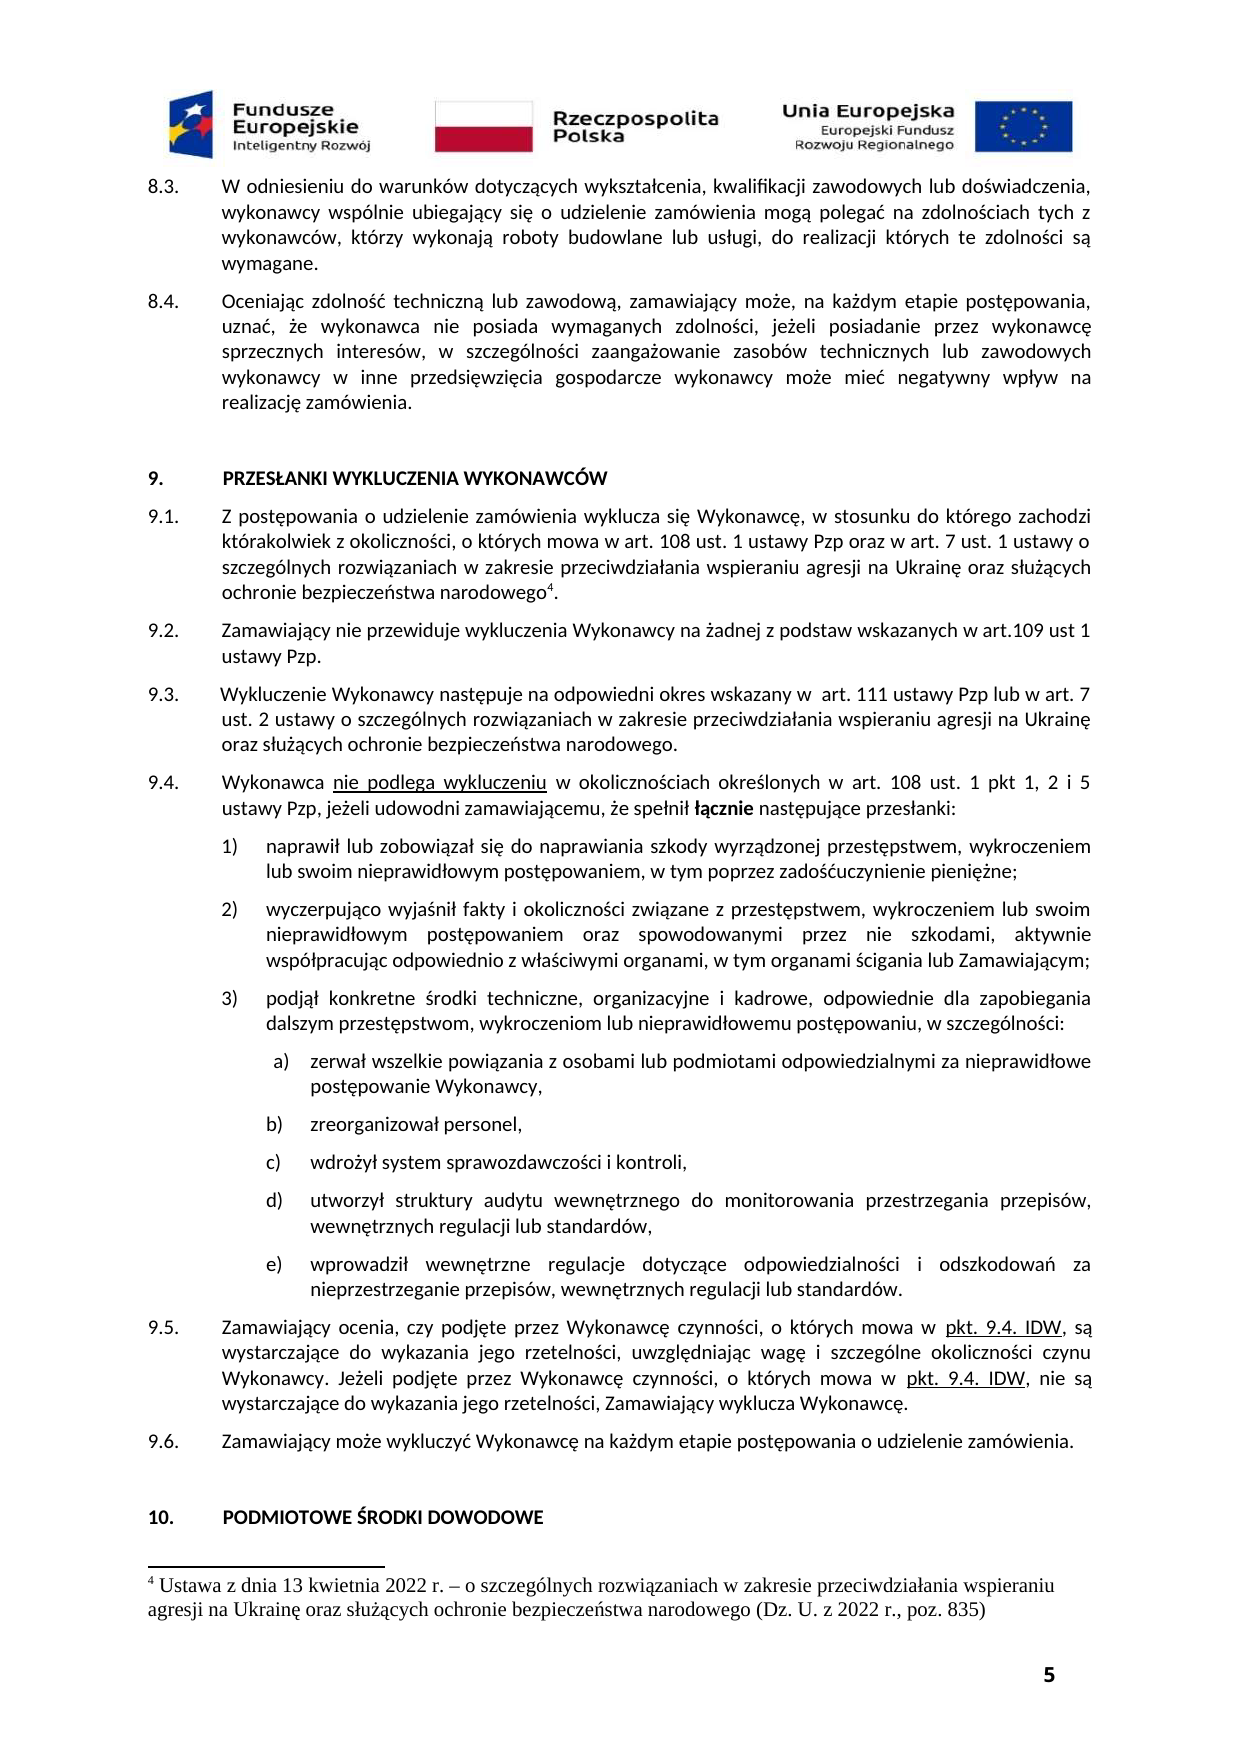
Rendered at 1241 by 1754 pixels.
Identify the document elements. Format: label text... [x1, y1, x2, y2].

text 8.4. Oceniając zdolność techniczną lub zawodową, zamawiający może, na każdym etapie postępowania, uznać, że wykonawca nie posiada wymaganych zdolności, jeżeli posiadanie przez wykonawcę sprzecznych interesów, w szczególności zaangażowanie zasobów technicznych lub zawodowych wykonawcy w inne przedsięwzięcia gospodarcze wykonawcy może mieć negatywny wpływ na realizację zamówienia. [148, 288, 1092, 415]
text 9.4. Wykonawca nie podlega wykluczeniu w okolicznościach określonych w art. 108 ust. 1 pkt 1, 2 i 5 ustawy Pzp, jeżeli udowodni zamawiającemu, że spełnił łącznie następujące przesłanki: [148, 769, 1092, 820]
text 9.3. Wykluczenie Wykonawcy następuje na odpowiedni okres wskazany w art. 111 ustawy Pzp lub w art. 7 ust. 2 ustawy o szczególnych rozwiązaniach w zakresie przeciwdziałania wspieraniu agresji na Ukrainę oraz służących ochronie bezpieczeństwa narodowego. [148, 681, 1092, 757]
text 9.5. Zamawiający ocenia, czy podjęte przez Wykonawcę czynności, o których mowa w pkt. 9.4. IDW, są wystarczające do wykazania jego rzetelności, uwzględniając wagę i szczególne okoliczności czynu Wykonawcy. Jeżeli podjęte przez Wykonawcę czynności, o których mowa w pkt. 9.4. IDW, nie są wystarczające do wykazania jego rzetelności, Zamawiający wyklucza Wykonawcę. [148, 1314, 1092, 1416]
text 9.6. Zamawiający może wykluczyć Wykonawcę na każdym etapie postępowania o udzielenie zamówienia. [148, 1428, 1092, 1454]
list wdrożył system sprawozdawczości i kontroli, [266, 1149, 1092, 1175]
list utworzył struktury audytu wewnętrznego do monitorowania przestrzegania przepisów, wewnętrznych regulacji lub standardów, [266, 1187, 1092, 1238]
text 8.3. W odniesieniu do warunków dotyczących wykształcenia, kwalifikacji zawodowych lub doświadczenia, wykonawcy wspólnie ubiegający się o udzielenie zamówienia mogą polegać na zdolnościach tych z wykonawców, którzy wykonają roboty budowlane lub usługi, do realizacji których te zdolności są wymagane. [148, 174, 1092, 275]
list podjął konkretne środki techniczne, organizacyjne i kadrowe, odpowiednie dla zapobiegania dalszym przestępstwom, wykroczeniom lub nieprawidłowemu postępowaniu, w szczególności: [221, 985, 1092, 1036]
text 9. PRZESŁANKI WYKLUCZENIA WYKONAWCÓW [148, 465, 1092, 491]
list wprowadził wewnętrzne regulacje dotyczące odpowiedzialności i odszkodowań za nieprzestrzeganie przepisów, wewnętrznych regulacji lub standardów. [266, 1251, 1092, 1302]
list wyczerpująco wyjaśnił fakty i okoliczności związane z przestępstwem, wykroczeniem lub swoim nieprawidłowym postępowaniem oraz spowodowanymi przez nie szkodami, aktywnie współpracując odpowiednio z właściwymi organami, w tym organami ścigania lub Zamawiającym; [221, 896, 1092, 972]
text 9.1. Z postępowania o udzielenie zamówienia wyklucza się Wykonawcę, w stosunku do którego zachodzi którakolwiek z okoliczności, o których mowa w art. 108 ust. 1 ustawy Pzp oraz w art. 7 ust. 1 ustawy o szczególnych rozwiązaniach w zakresie przeciwdziałania wspieraniu agresji na Ukrainę oraz służących ochronie bezpieczeństwa narodowego. [148, 503, 1092, 605]
text 10. PODMIOTOWE ŚRODKI DOWODOWE [148, 1504, 1092, 1529]
list zreorganizował personel, [266, 1112, 1092, 1137]
list zerwał wszelkie powiązania z osobami lub podmiotami odpowiedzialnymi za nieprawidłowe postępowanie Wykonawcy, [273, 1048, 1092, 1099]
list naprawił lub zobowiązał się do naprawiania szkody wyrządzonej przestępstwem, wykroczeniem lub swoim nieprawidłowym postępowaniem, w tym poprzez zadośćuczynienie pieniężne; [221, 833, 1092, 884]
text 9.2. Zamawiający nie przewiduje wykluczenia Wykonawcy na żadnej z podstaw wskazanych w art.109 ust 1 ustawy Pzp. [148, 617, 1092, 668]
